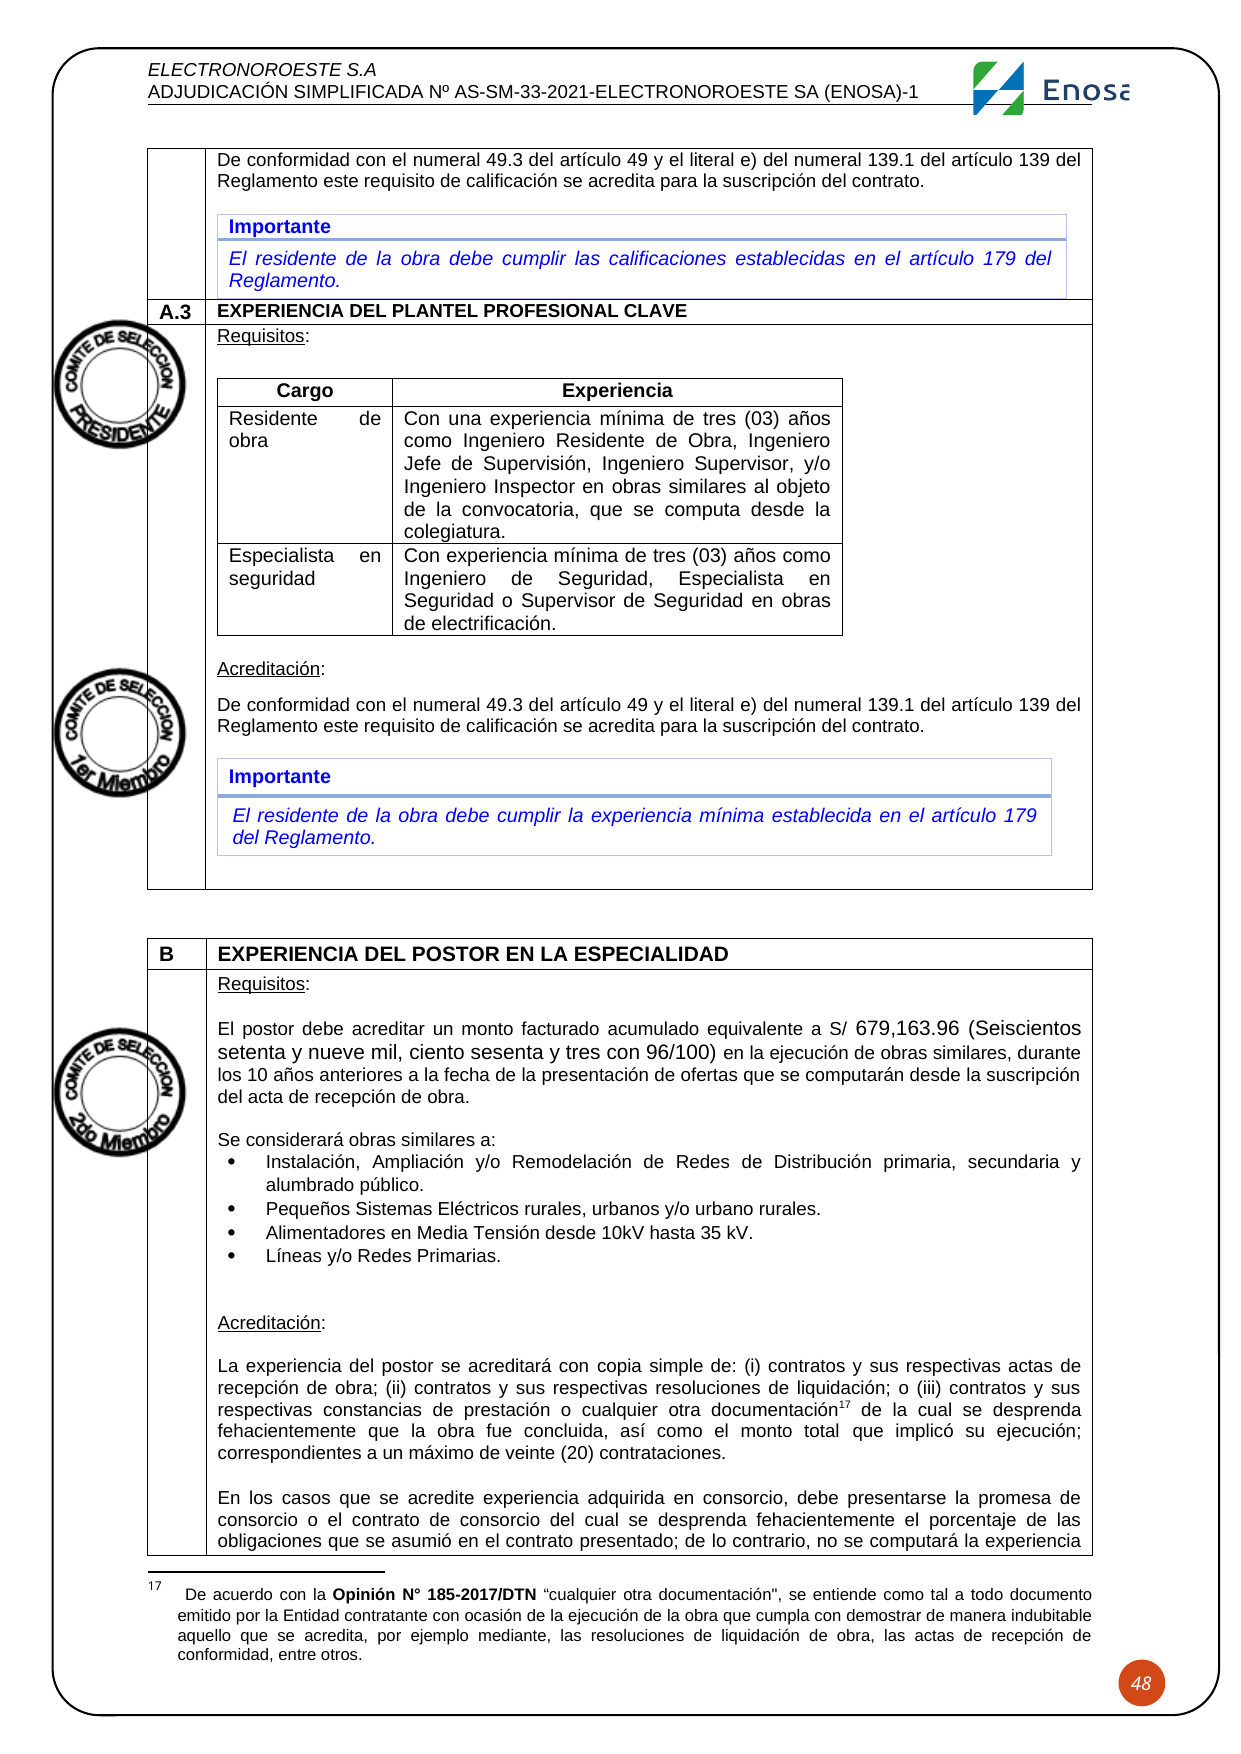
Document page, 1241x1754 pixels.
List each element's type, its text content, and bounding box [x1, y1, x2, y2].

table_cell [148, 325, 205, 889]
table_header EXPERIENCIA DEL POSTOR EN LA ESPECIALIDAD [207, 939, 1092, 969]
picture [973, 61, 1130, 115]
table_cell A.3 [148, 300, 205, 324]
table_cell EXPERIENCIA DEL PLANTEL PROFESIONAL CLAVE [206, 300, 1092, 324]
table_header B [148, 939, 206, 969]
picture [54, 318, 187, 1159]
table_cell [148, 149, 205, 299]
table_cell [206, 149, 1092, 299]
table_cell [207, 970, 1092, 1555]
table_cell [148, 970, 206, 1555]
